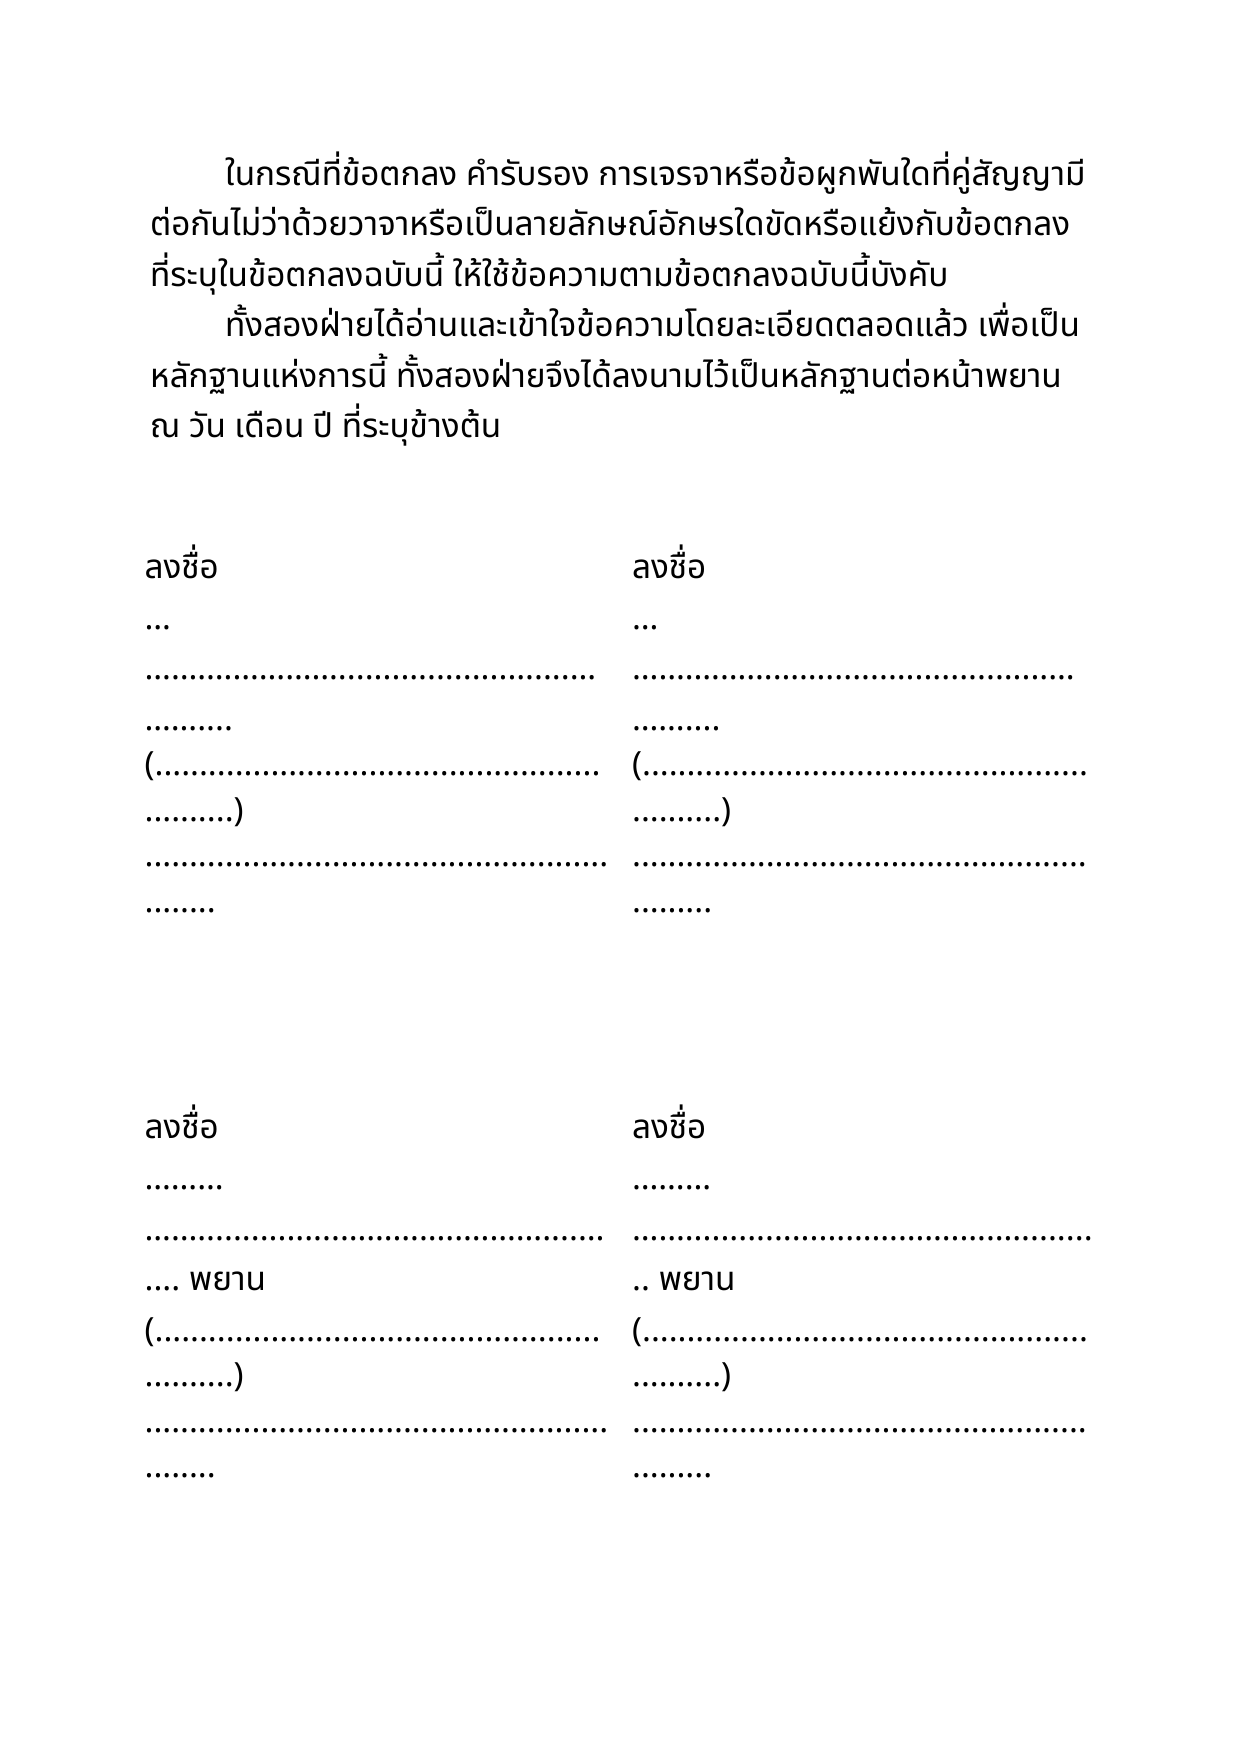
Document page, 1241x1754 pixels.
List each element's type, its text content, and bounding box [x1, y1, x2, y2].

text ทั้งสองฝ่ายได้อ่านและเข้าใจข้อความโดยละเอียดตลอดแล้ว เพื่อเป็นหลักฐานแห่งการนี้ ทั้งสองฝ่ายจึงได้ลงนามไว้เป็นหลักฐานต่อหน้าพยาน ณ วัน เดือน ปี ที่ระบุข้างต้น [150, 301, 1090, 452]
text ในกรณีที่ข้อตกลง คำรับรอง การเจรจาหรือข้อผูกพันใดที่คู่สัญญามีต่อกันไม่ว่าด้วยวาจาหรือเป็นลายลักษณ์อักษรใดขัดหรือแย้งกับข้อตกลงที่ระบุในข้อตกลงฉบับนี้ ให้ใช้ข้อความตามข้อตกลงฉบับนี้บังคับ [150, 150, 1090, 301]
table_cell ลงชื่อ ………….….................………….……........... พยาน (............................................................) ............................................................ [621, 967, 1106, 1533]
table_header ลงชื่อ …….………………..........................……….... (............................................................) ............................................................ [133, 543, 621, 967]
table_cell ลงชื่อ ………….…...............…………..………........... พยาน (............................................................) ............................................................ [133, 967, 621, 1533]
table_header ลงชื่อ …….……………….........................……….... (............................................................) ............................................................ [621, 543, 1106, 967]
